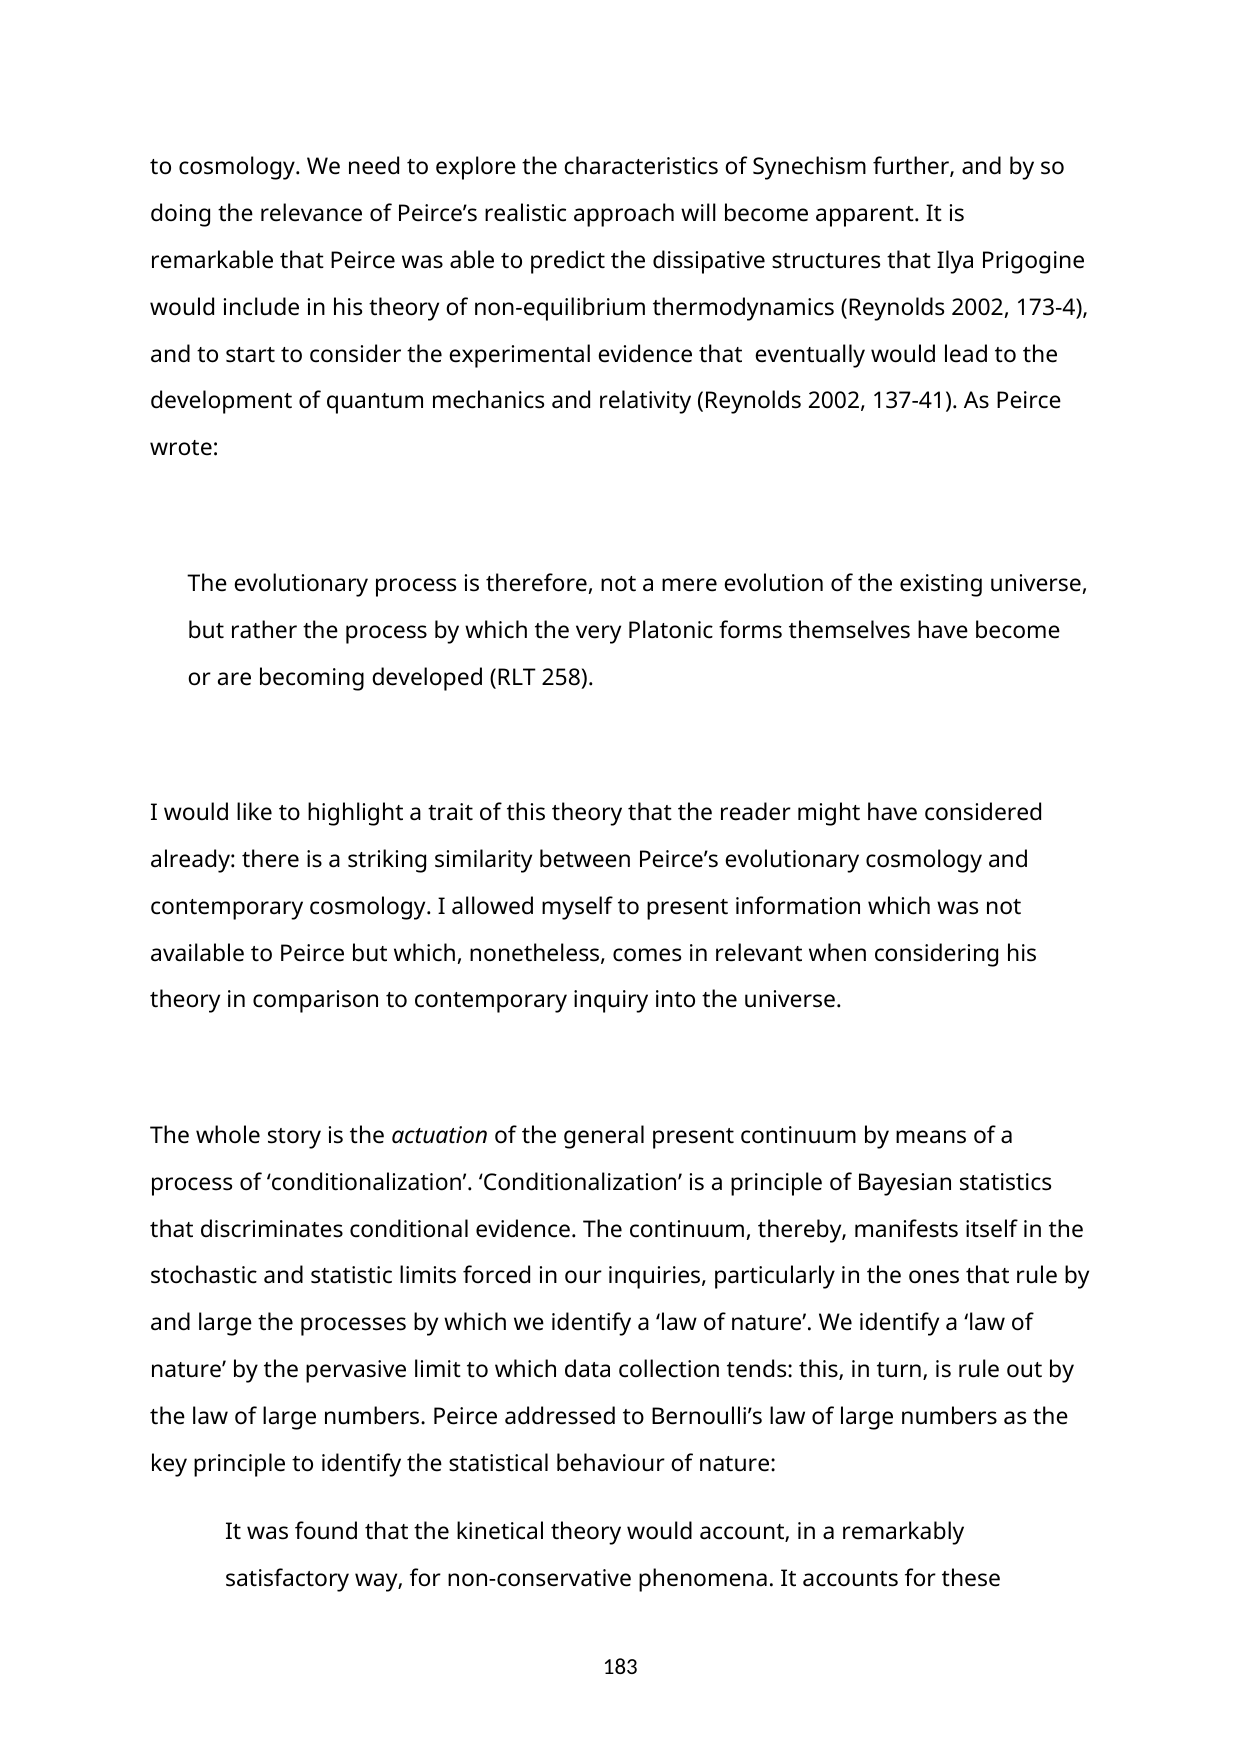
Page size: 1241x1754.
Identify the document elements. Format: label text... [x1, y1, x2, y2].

text The whole story is the actuation of the general present continuum by means of a process of ‘conditionalization’. ‘Conditionalization’ is a principle of Bayesian statistics that discriminates conditional evidence. The continuum, thereby, manifests itself in the stochastic and statistic limits forced in our inquiries, particularly in the ones that rule by and large the processes by which we identify a ‘law of nature’. We identify a ‘law of nature’ by the pervasive limit to which data collection tends: this, in turn, is rule out by the law of large numbers. Peirce addressed to Bernoulli’s law of large numbers as the key principle to identify the statistical behaviour of nature: [150, 1119, 1090, 1478]
text The evolutionary process is therefore, not a mere evolution of the existing universe, but rather the process by which the very Platonic forms themselves have become or are becoming developed (RLT 258). [187, 567, 1090, 692]
text I would like to highlight a trait of this theory that the reader might have considered already: there is a striking similarity between Peirce’s evolutionary cosmology and contemporary cosmology. I allowed myself to present information which was not available to Peirce but which, nonetheless, comes in relevant when considering his theory in comparison to contemporary inquiry into the universe. [150, 796, 1090, 1014]
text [150, 150, 1090, 462]
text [225, 1514, 1090, 1593]
